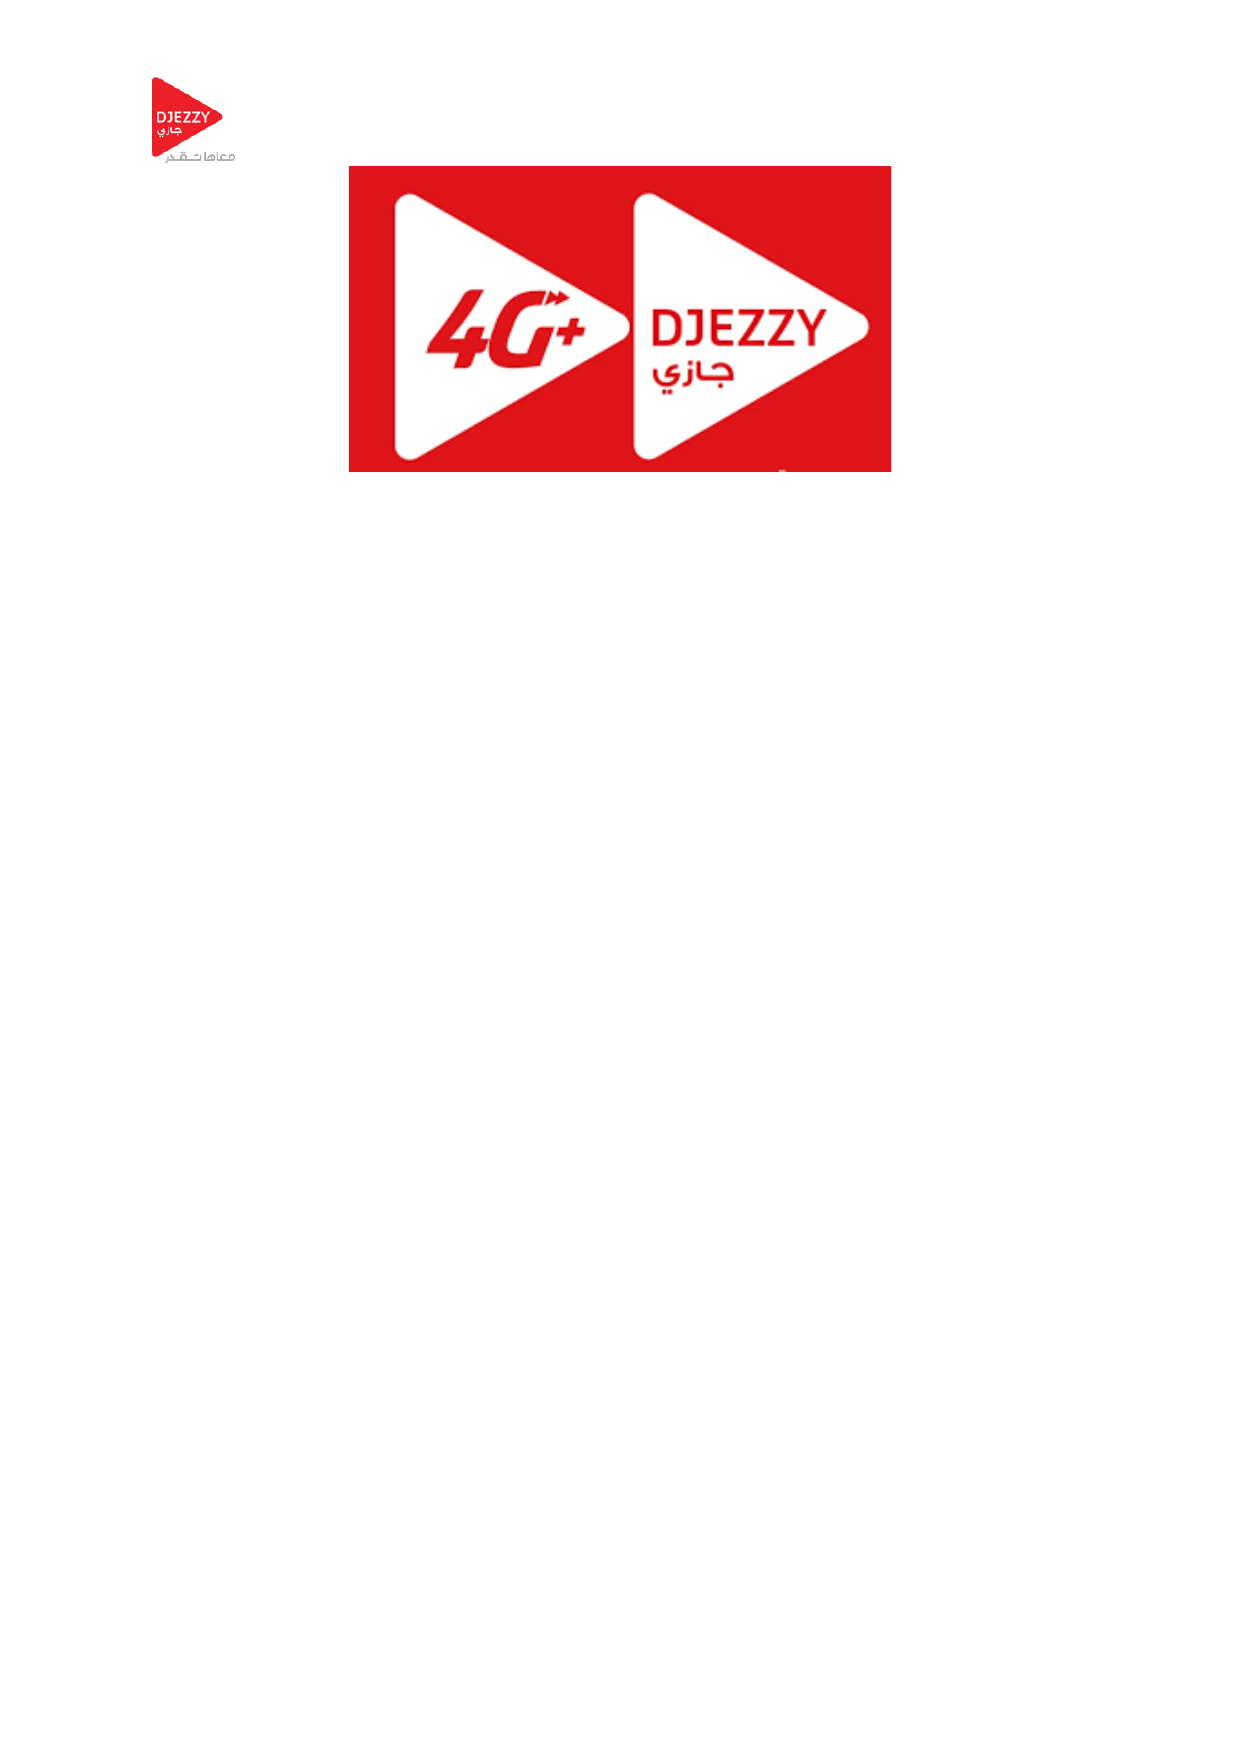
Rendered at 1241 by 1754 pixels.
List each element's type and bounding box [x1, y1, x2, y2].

picture [147, 73, 239, 167]
picture [348, 166, 892, 472]
